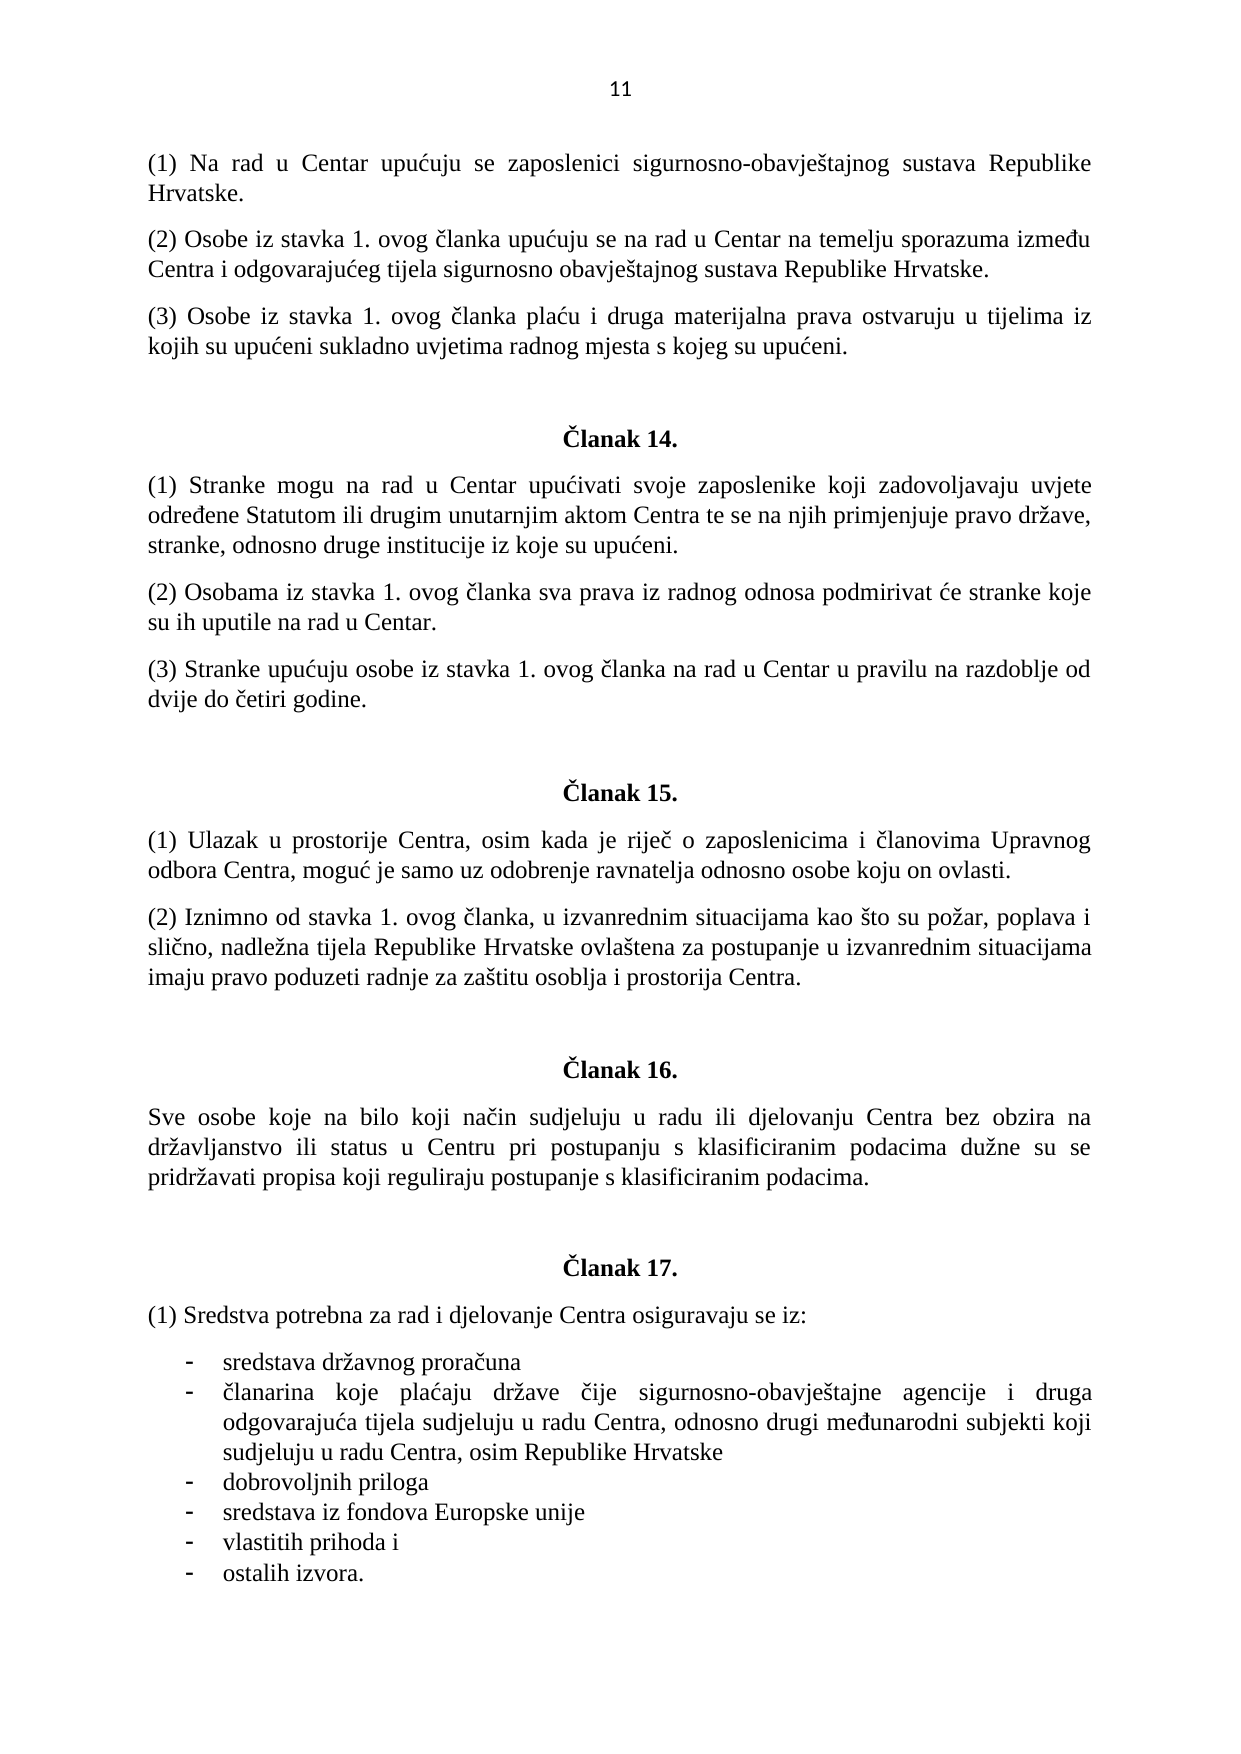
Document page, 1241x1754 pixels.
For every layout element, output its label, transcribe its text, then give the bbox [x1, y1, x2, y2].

text Članak 15. [148, 778, 1093, 807]
list dobrovoljnih priloga [185, 1467, 1093, 1496]
text (2) Osobe iz stavka 1. ovog članka upućuju se na rad u Centar na temelju sporazuma između Centra i odgovarajućeg tijela sigurnosno obavještajnog sustava Republike Hrvatske. [148, 224, 1093, 283]
text (1) Na rad u Centar upućuju se zaposlenici sigurnosno-obavještajnog sustava Republike Hrvatske. [148, 148, 1093, 206]
text Članak 14. [148, 424, 1093, 452]
text (2) Iznimno od stavka 1. ovog članka, u izvanrednim situacijama kao što su požar, poplava i slično, nadležna tijela Republike Hrvatske ovlaštena za postupanje u izvanrednim situacijama imaju pravo poduzeti radnje za zaštitu osoblja i prostorija Centra. [148, 902, 1093, 991]
text (1) Ulazak u prostorije Centra, osim kada je riječ o zaposlenicima i članovima Upravnog odbora Centra, moguć je samo uz odobrenje ravnatelja odnosno osobe koju on ovlasti. [148, 825, 1093, 883]
text Članak 17. [148, 1253, 1093, 1282]
text (2) Osobama iz stavka 1. ovog članka sva prava iz radnog odnosa podmirivat će stranke koje su ih uputile na rad u Centar. [148, 577, 1093, 636]
list članarina koje plaćaju države čije sigurnosno-obavještajne agencije i druga odgovarajuća tijela sudjeluju u radu Centra, odnosno drugi međunarodni subjekti koji sudjeluju u radu Centra, osim Republike Hrvatske [185, 1377, 1093, 1466]
list sredstava iz fondova Europske unije [185, 1497, 1093, 1526]
text Članak 16. [148, 1055, 1093, 1084]
list sredstava državnog proračuna [185, 1347, 1093, 1376]
text Sve osobe koje na bilo koji način sudjeluju u radu ili djelovanju Centra bez obzira na državljanstvo ili status u Centru pri postupanju s klasificiranim podacima dužne su se pridržavati propisa koji reguliraju postupanje s klasificiranim podacima. [148, 1102, 1093, 1191]
text (3) Osobe iz stavka 1. ovog članka plaću i druga materijalna prava ostvaruju u tijelima iz kojih su upućeni sukladno uvjetima radnog mjesta s kojeg su upućeni. [148, 301, 1093, 360]
text (1) Stranke mogu na rad u Centar upućivati svoje zaposlenike koji zadovoljavaju uvjete određene Statutom ili drugim unutarnjim aktom Centra te se na njih primjenjuje pravo države, stranke, odnosno druge institucije iz koje su upućeni. [148, 470, 1093, 559]
text (1) Sredstva potrebna za rad i djelovanje Centra osiguravaju se iz: [148, 1300, 1093, 1329]
list ostalih izvora. [185, 1558, 1093, 1586]
list vlastitih prihoda i [185, 1527, 1093, 1556]
text (3) Stranke upućuju osobe iz stavka 1. ovog članka na rad u Centar u pravilu na razdoblje od dvije do četiri godine. [148, 654, 1093, 713]
